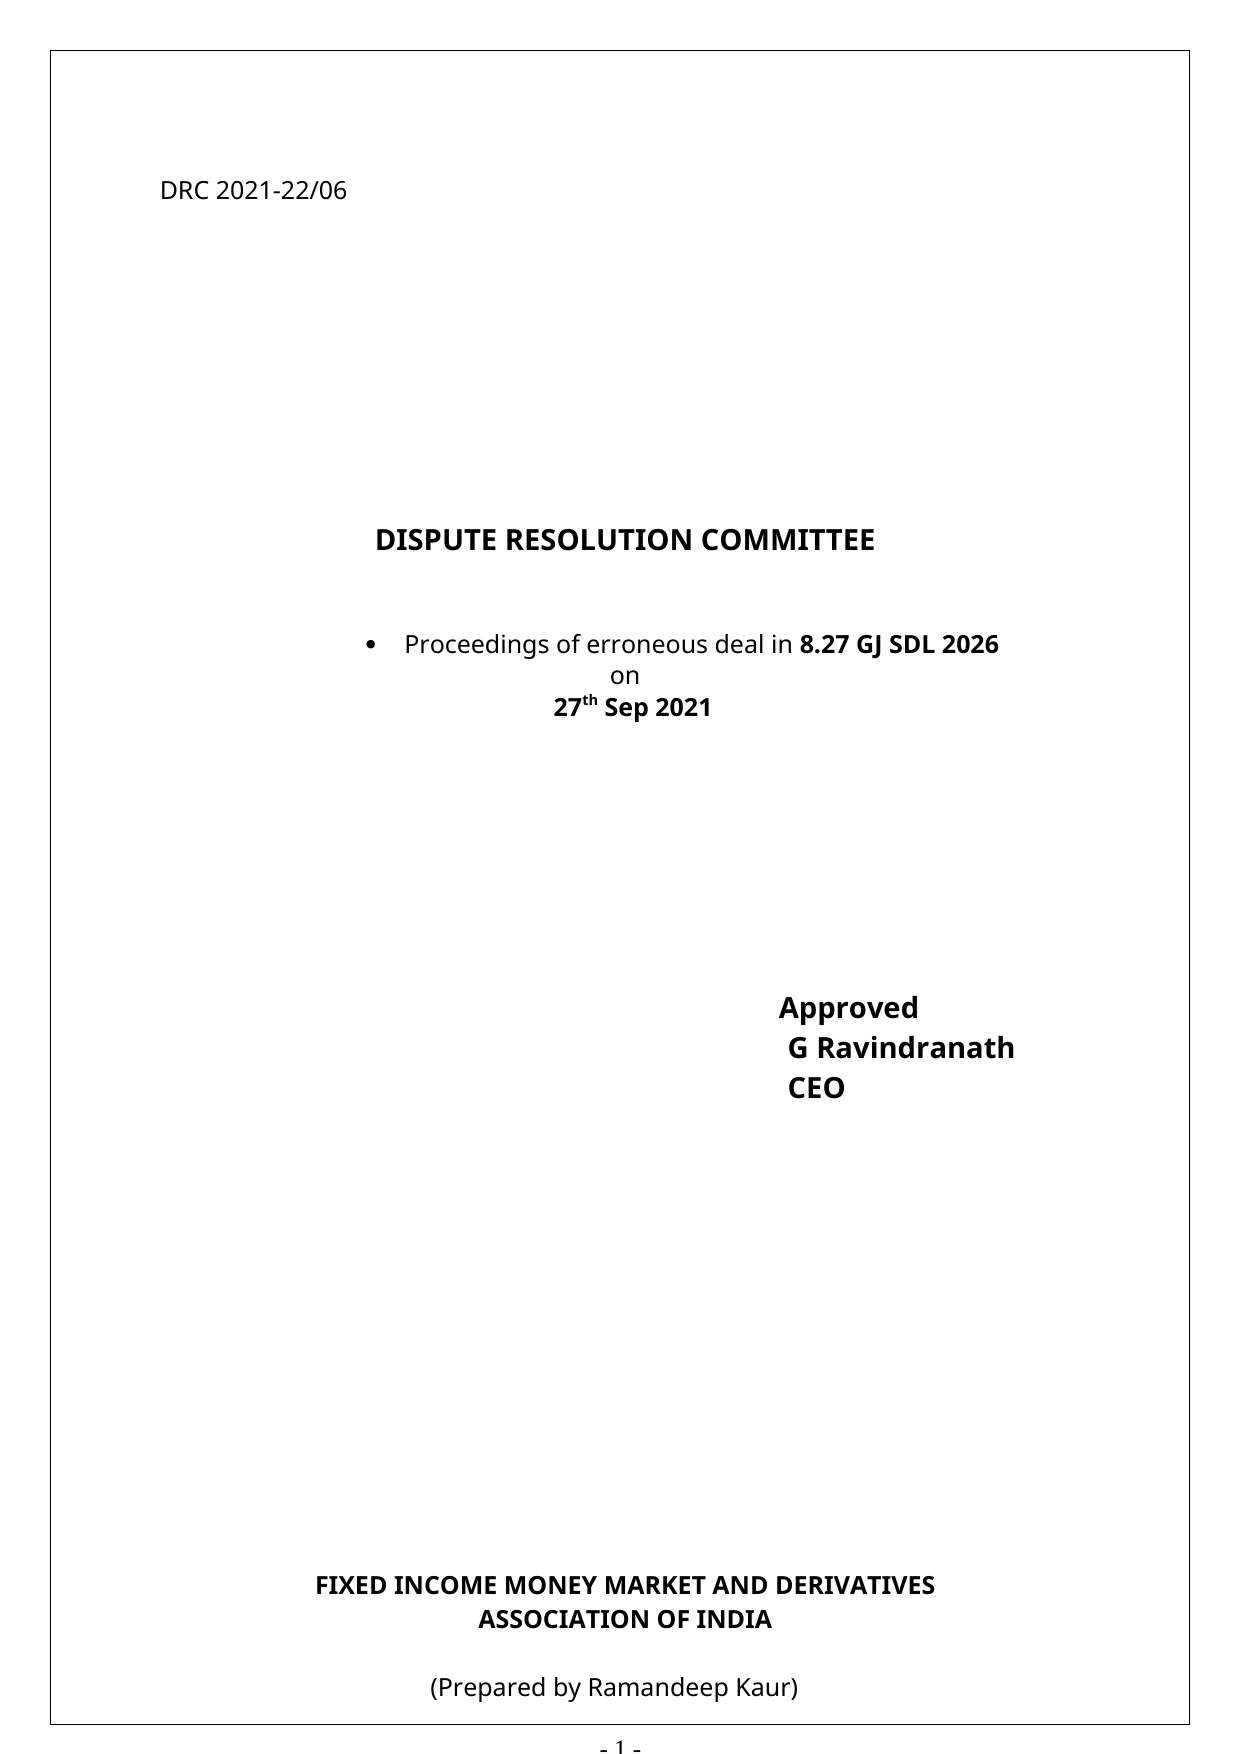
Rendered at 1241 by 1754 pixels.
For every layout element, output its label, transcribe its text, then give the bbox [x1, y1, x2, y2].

text CEO [485, 1067, 1117, 1107]
text DISPUTE RESOLUTION COMMITTEE [290, 519, 960, 559]
list 27th Sep 2021 [404, 691, 1117, 723]
text on [609, 659, 1117, 691]
list Proceedings of erroneous deal in 8.27 GJ SDL 2026 [366, 627, 1117, 659]
list DRC 2021-22/06 [159, 173, 1117, 207]
text G Ravindranath [485, 1027, 1117, 1067]
text (Prepared by Ramandeep Kaur) [268, 1670, 960, 1704]
text Approved [710, 987, 1117, 1027]
subtitle FIXED INCOME MONEY MARKET AND DERIVATIVES ASSOCIATION OF INDIA [290, 1567, 960, 1636]
